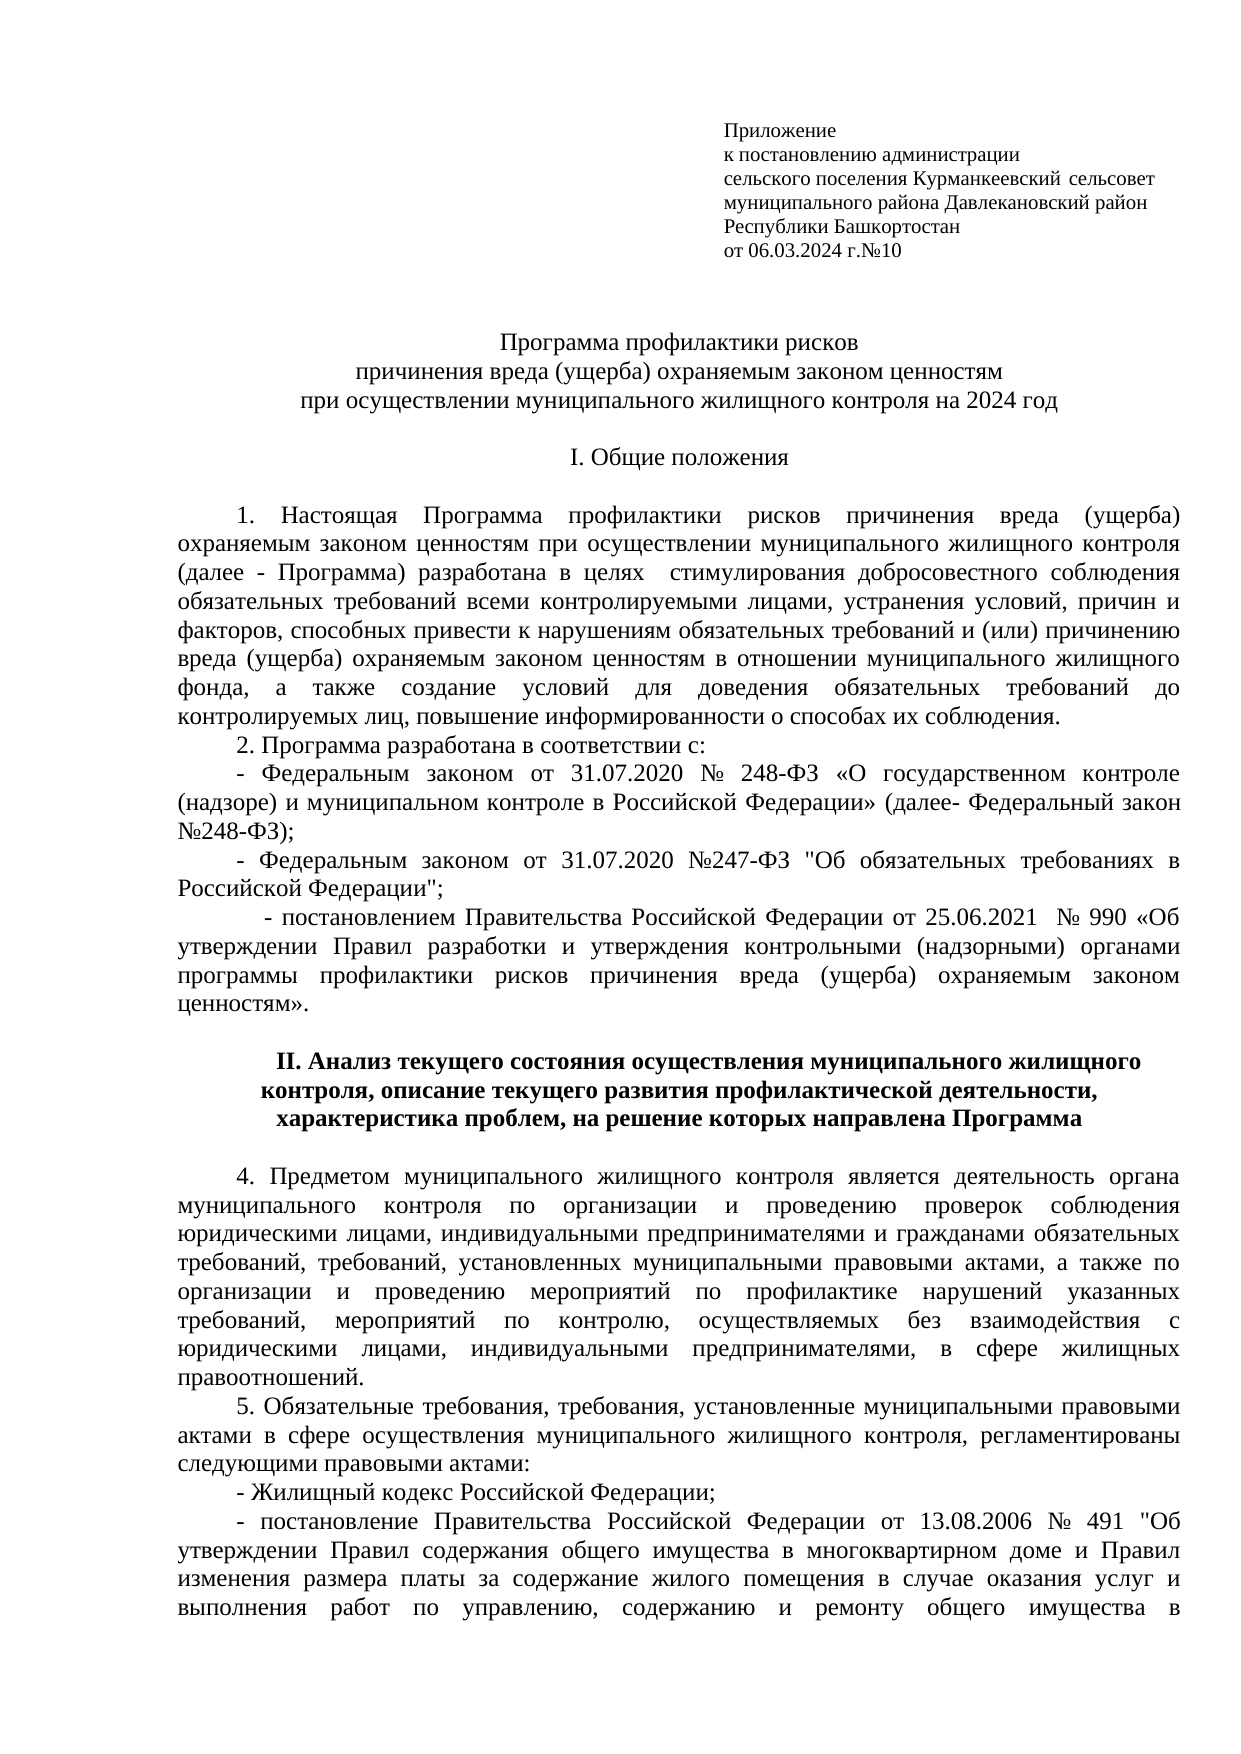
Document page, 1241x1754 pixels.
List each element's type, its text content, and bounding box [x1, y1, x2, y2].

text сельского поселения Курманкеевский сельсовет муниципального района Давлекановский район Республики Башкортостан [723, 166, 1181, 238]
text 4. Предметом муниципального жилищного контроля является деятельность органа муниципального контроля по организации и проведению проверок соблюдения юридическими лицами, индивидуальными предпринимателями и гражданами обязательных требований, требований, установленных муниципальными правовыми актами, а также по организации и проведению мероприятий по профилактике нарушений указанных требований, мероприятий по контролю, осуществляемых без взаимодействия с юридическими лицами, индивидуальными предпринимателями, в сфере жилищных правоотношений. [177, 1161, 1181, 1391]
text причинения вреда (ущерба) охраняемым законом ценностям [177, 356, 1181, 385]
subtitle II. Анализ текущего состояния осуществления муниципального жилищного контроля, описание текущего развития профилактической деятельности, характеристика проблем, на решение которых направлена Программа [177, 1046, 1181, 1132]
text при осуществлении муниципального жилищного контроля на 2024 год [177, 385, 1181, 413]
text 2. Программа разработана в соответствии с: [177, 730, 1181, 758]
text 5. Обязательные требования, требования, установленные муниципальными правовыми актами в сфере осуществления муниципального жилищного контроля, регламентированы следующими правовыми актами: [177, 1391, 1181, 1477]
text - Жилищный кодекс Российской Федерации; [177, 1477, 1181, 1506]
text Приложение [723, 118, 1181, 142]
text Программа профилактики рисков [177, 327, 1181, 356]
text - Федеральным законом от 31.07.2020 №247-ФЗ "Об обязательных требованиях в Российской Федерации"; [177, 845, 1181, 902]
text к постановлению администрации [723, 142, 1181, 166]
title 1. Настоящая Программа профилактики рисков причинения вреда (ущерба) охраняемым законом ценностям при осуществлении муниципального жилищного контроля (далее - Программа) разработана в целях стимулирования добросовестного соблюдения обязательных требований всеми контролируемыми лицами, устранения условий, причин и факторов, способных привести к нарушениям обязательных требований и (или) причинению вреда (ущерба) охраняемым законом ценностям в отношении муниципального жилищного фонда, а также создание условий для доведения обязательных требований до контролируемых лиц, повышение информированности о способах их соблюдения. [177, 500, 1181, 730]
text I. Общие положения [177, 442, 1181, 471]
text от 06.03.2024 г.№10 [723, 238, 1181, 262]
text - постановлением Правительства Российской Федерации от 25.06.2021 № 990 «Об утверждении Правил разработки и утверждения контрольными (надзорными) органами программы профилактики рисков причинения вреда (ущерба) охраняемым законом ценностям». [177, 902, 1181, 1017]
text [177, 1506, 1181, 1621]
text - Федеральным законом от 31.07.2020 № 248-ФЗ «О государственном контроле (надзоре) и муниципальном контроле в Российской Федерации» (далее- Федеральный закон №248-ФЗ); [177, 758, 1181, 845]
